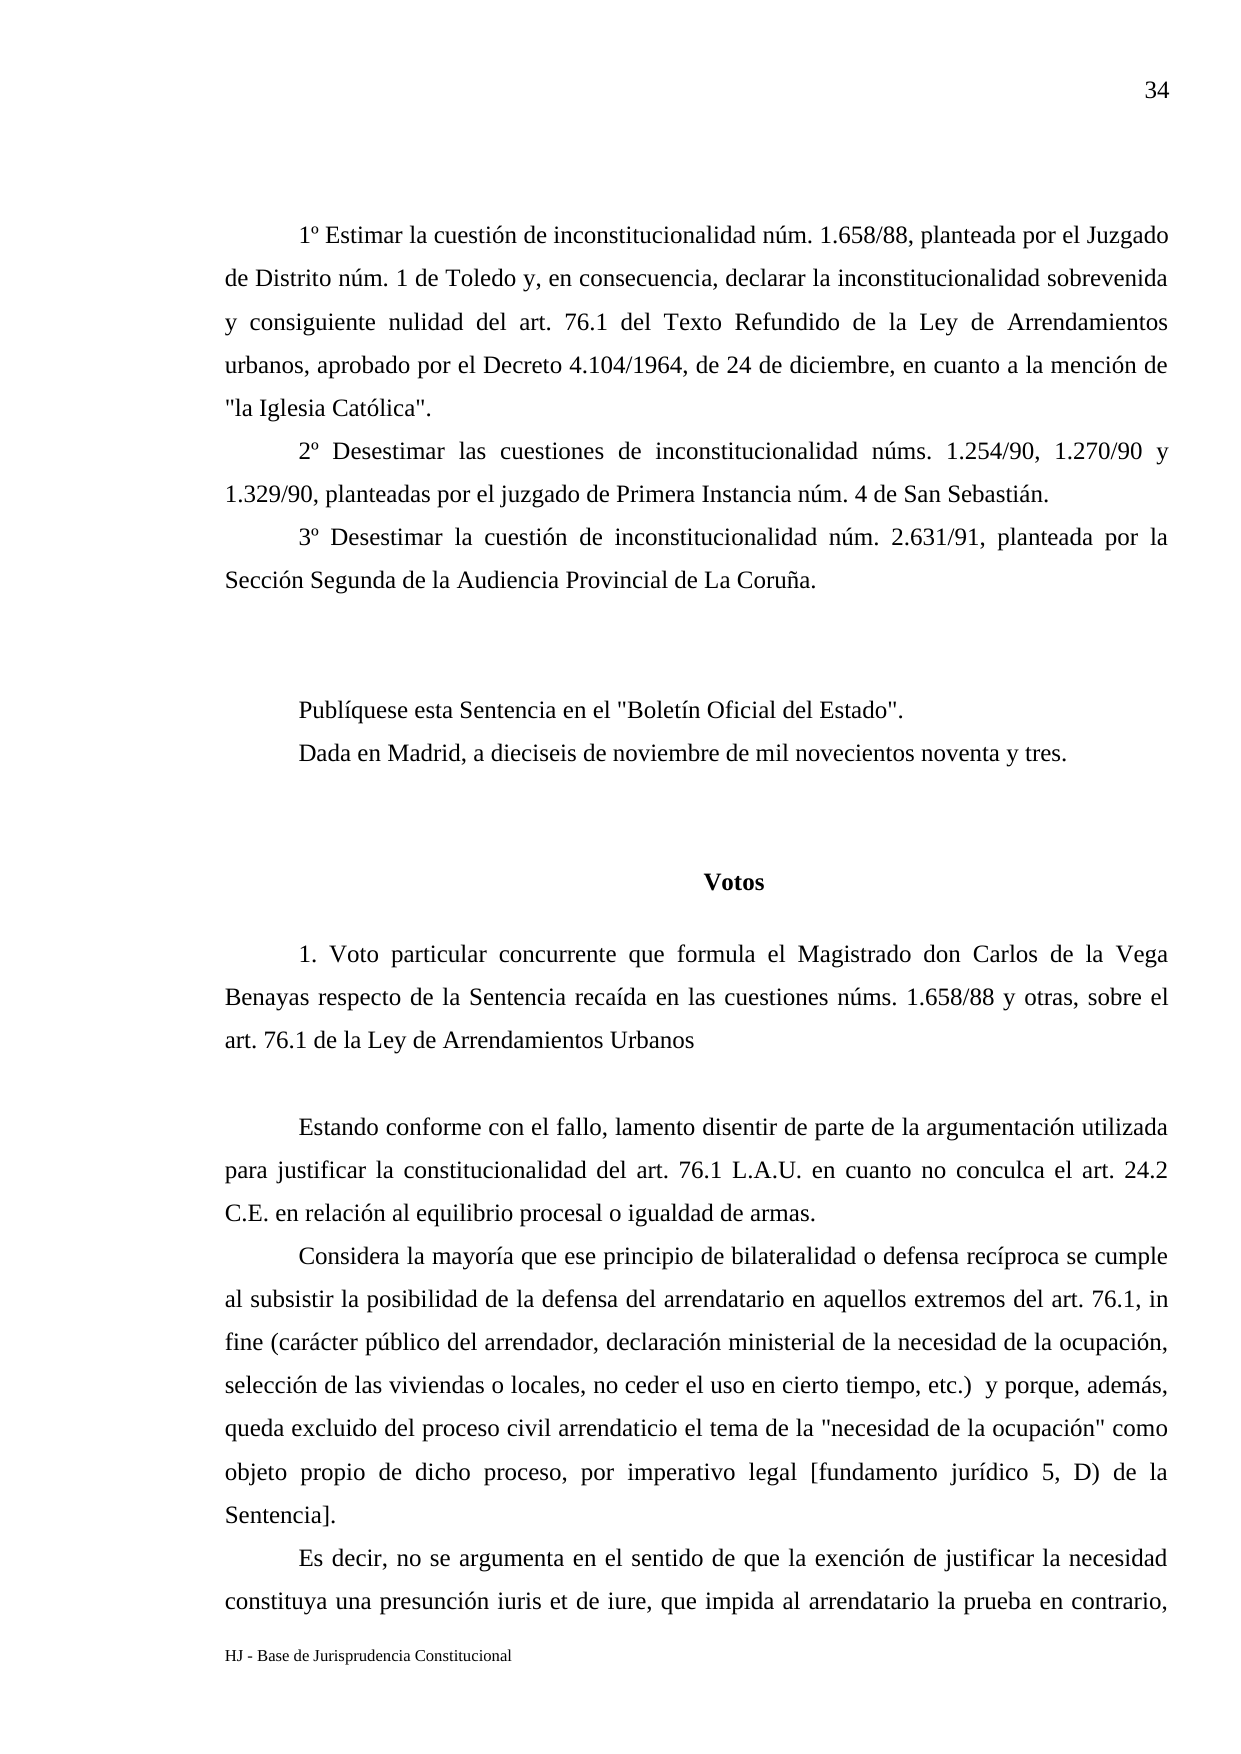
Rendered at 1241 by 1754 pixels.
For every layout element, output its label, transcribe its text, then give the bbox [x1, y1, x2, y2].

text Publíquese esta Sentencia en el "Boletín Oficial del Estado". [224, 695, 1169, 723]
text Considera la mayoría que ese principio de bilateralidad o defensa recíproca se cumple al subsistir la posibilidad de la defensa del arrendatario en aquellos extremos del art. 76.1, in fine (carácter público del arrendador, declaración ministerial de la necesidad de la ocupación, selección de las viviendas o locales, no ceder el uso en cierto tiempo, etc.) y porque, además, queda excluido del proceso civil arrendaticio el tema de la "necesidad de la ocupación" como objeto propio de dicho proceso, por imperativo legal [fundamento jurídico 5, D) de la Sentencia]. [224, 1241, 1169, 1528]
text 1º Estimar la cuestión de inconstitucionalidad núm. 1.658/88, planteada por el Juzgado de Distrito núm. 1 de Toledo y, en consecuencia, declarar la inconstitucionalidad sobrevenida y consiguiente nulidad del art. 76.1 del Texto Refundido de la Ley de Arrendamientos urbanos, aprobado por el Decreto 4.104/1964, de 24 de diciembre, en cuanto a la mención de "la Iglesia Católica". [224, 220, 1169, 422]
text 1. Voto particular concurrente que formula el Magistrado don Carlos de la Vega Benayas respecto de la Sentencia recaída en las cuestiones núms. 1.658/88 y otras, sobre el art. 76.1 de la Ley de Arrendamientos Urbanos [224, 939, 1169, 1054]
text 3º Desestimar la cuestión de inconstitucionalidad núm. 2.631/91, planteada por la Sección Segunda de la Audiencia Provincial de La Coruña. [224, 522, 1169, 594]
text 2º Desestimar las cuestiones de inconstitucionalidad núms. 1.254/90, 1.270/90 y 1.329/90, planteadas por el juzgado de Primera Instancia núm. 4 de San Sebastián. [224, 436, 1169, 508]
subtitle Votos [224, 867, 1169, 896]
text Estando conforme con el fallo, lamento disentir de parte de la argumentación utilizada para justificar la constitucionalidad del art. 76.1 L.A.U. en cuanto no conculca el art. 24.2 C.E. en relación al equilibrio procesal o igualdad de armas. [224, 1112, 1169, 1227]
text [224, 1543, 1169, 1615]
text Dada en Madrid, a dieciseis de noviembre de mil novecientos noventa y tres. [224, 738, 1169, 767]
